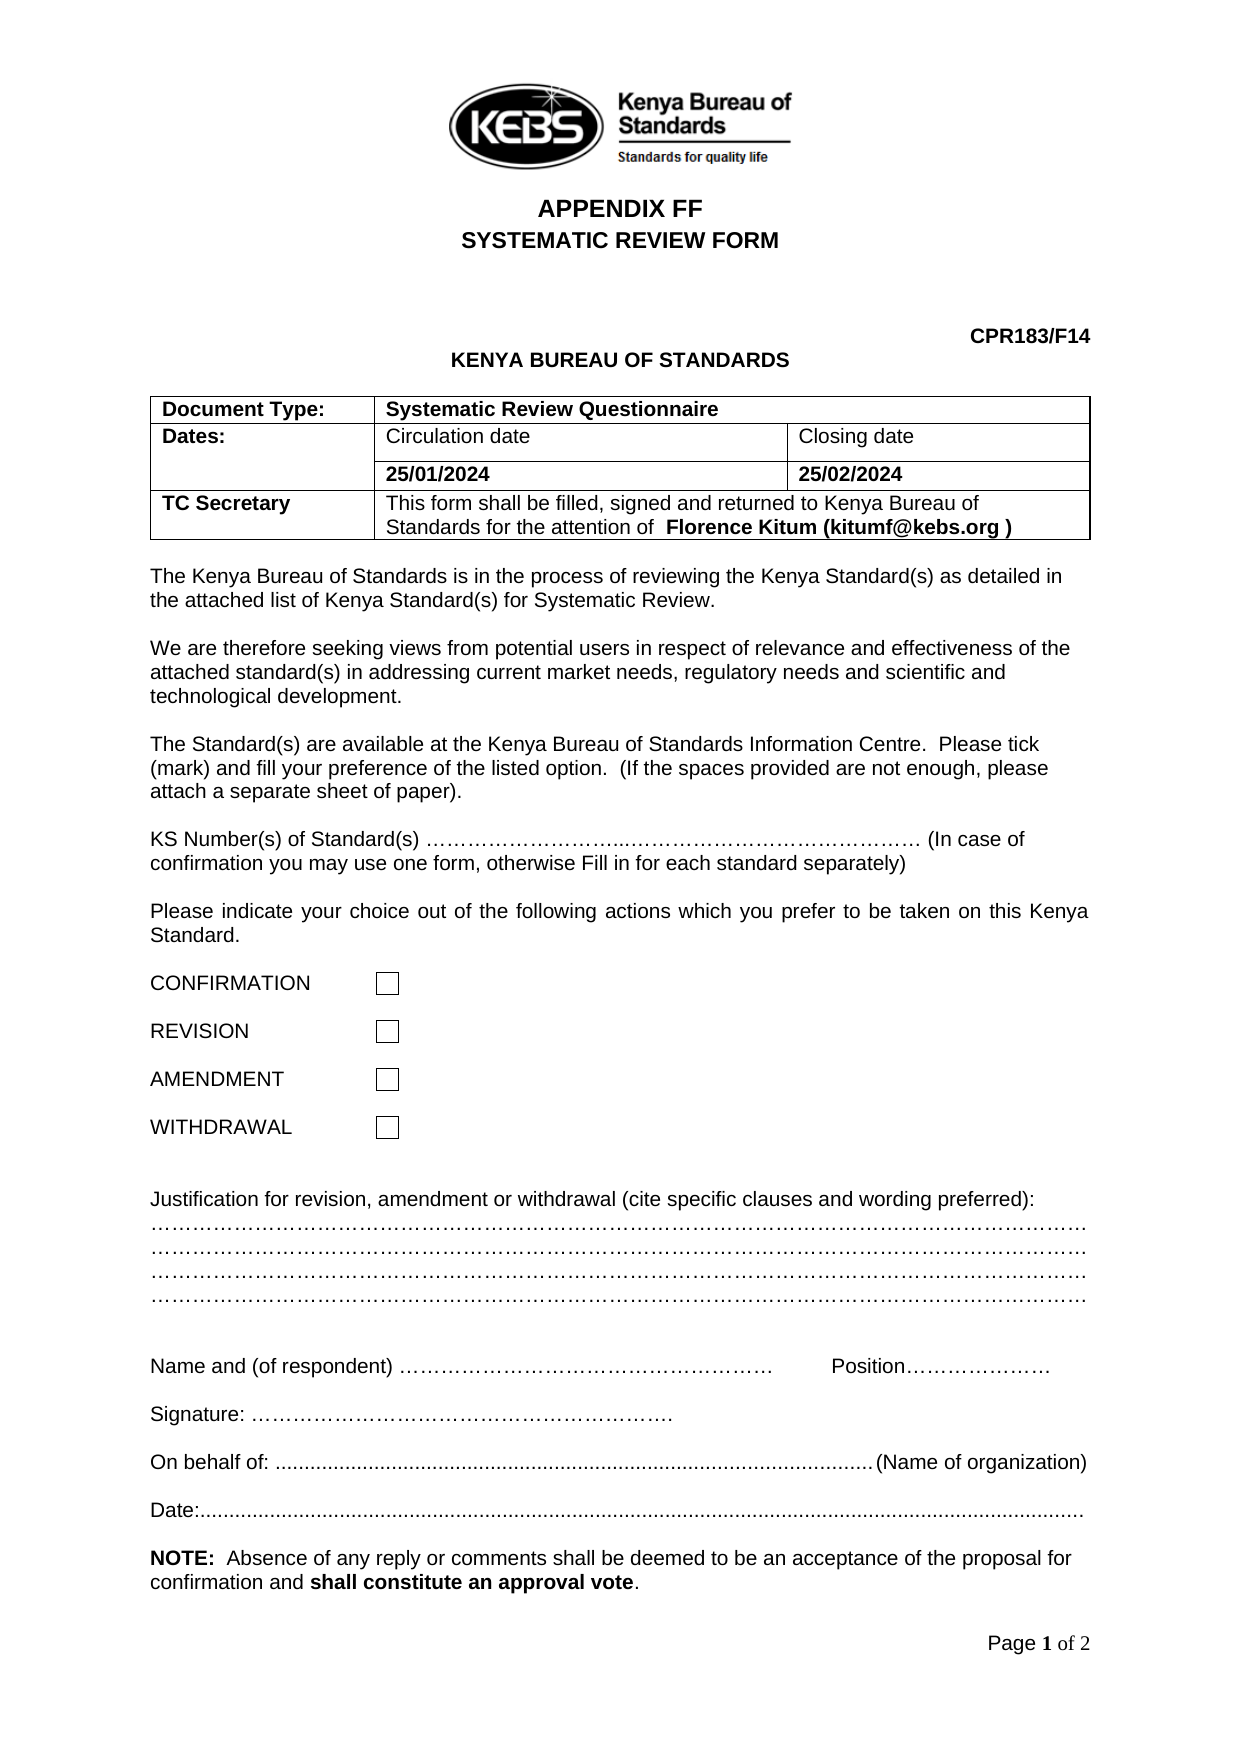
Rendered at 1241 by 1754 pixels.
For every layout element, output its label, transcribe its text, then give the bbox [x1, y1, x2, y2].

text The Kenya Bureau of Standards is in the process of reviewing the Kenya Standard(s) as detailed in the attached list of Kenya Standard(s) for Systematic Review. [150, 564, 1090, 612]
text REVISION [150, 1019, 1090, 1043]
text The Standard(s) are available at the Kenya Bureau of Standards Information Centre. Please tick (mark) and fill your preference of the listed option. (If the spaces provided are not enough, please attach a separate sheet of paper). [150, 731, 1090, 803]
table_cell TC Secretary [151, 491, 374, 539]
text CONFIRMATION [150, 971, 1090, 995]
text KS Number(s) of Standard(s) ………………………...…………………………………… (In case of confirmation you may use one form, otherwise Fill in for each standard separately) [150, 827, 1090, 875]
table_header Document Type: [151, 397, 374, 423]
text AMENDMENT [150, 1067, 1090, 1091]
text Name and (of respondent) ……………………………………………… Position………………… [150, 1354, 1090, 1378]
text CPR183/F14 [150, 324, 1090, 348]
text Signature: ……………………………………………………. [150, 1402, 1090, 1426]
table_cell Circulation date [375, 424, 787, 461]
text Justification for revision, amendment or withdrawal (cite specific clauses and wording preferred): [150, 1187, 1090, 1211]
text We are therefore seeking views from potential users in respect of relevance and effectiveness of the attached standard(s) in addressing current market needs, regulatory needs and scientific and technological development. [150, 636, 1090, 707]
text On behalf of: (Name of organization) [150, 1450, 1090, 1474]
table_header Systematic Review Questionnaire [375, 397, 1089, 423]
text KENYA BUREAU OF STANDARDS [150, 348, 1090, 372]
text Date: [150, 1498, 1090, 1522]
text WITHDRAWAL [150, 1115, 1090, 1139]
text ……………………………………………………………………………………………………………………………………………………………………………………………………………………………………………………………………………………………………………………………………………………………………………………………………………………………………………………………………………………………… [150, 1211, 1090, 1306]
picture [447, 75, 793, 174]
list APPENDIX FF SYSTEMATIC REVIEW FORM [150, 194, 1090, 253]
table_cell Dates: [151, 424, 374, 490]
table_cell 25/01/2024 [375, 462, 787, 490]
table_cell 25/02/2024 [788, 462, 1089, 490]
table_cell Closing date [788, 424, 1089, 461]
text NOTE: Absence of any reply or comments shall be deemed to be an acceptance of the proposal for confirmation and shall constitute an approval vote. [150, 1546, 1090, 1594]
text Please indicate your choice out of the following actions which you prefer to be taken on this Kenya Standard. [150, 899, 1090, 947]
table_cell This form shall be filled, signed and returned to Kenya Bureau of Standards for the attention of Florence Kitum (kitumf@kebs.org ) [375, 491, 1089, 539]
